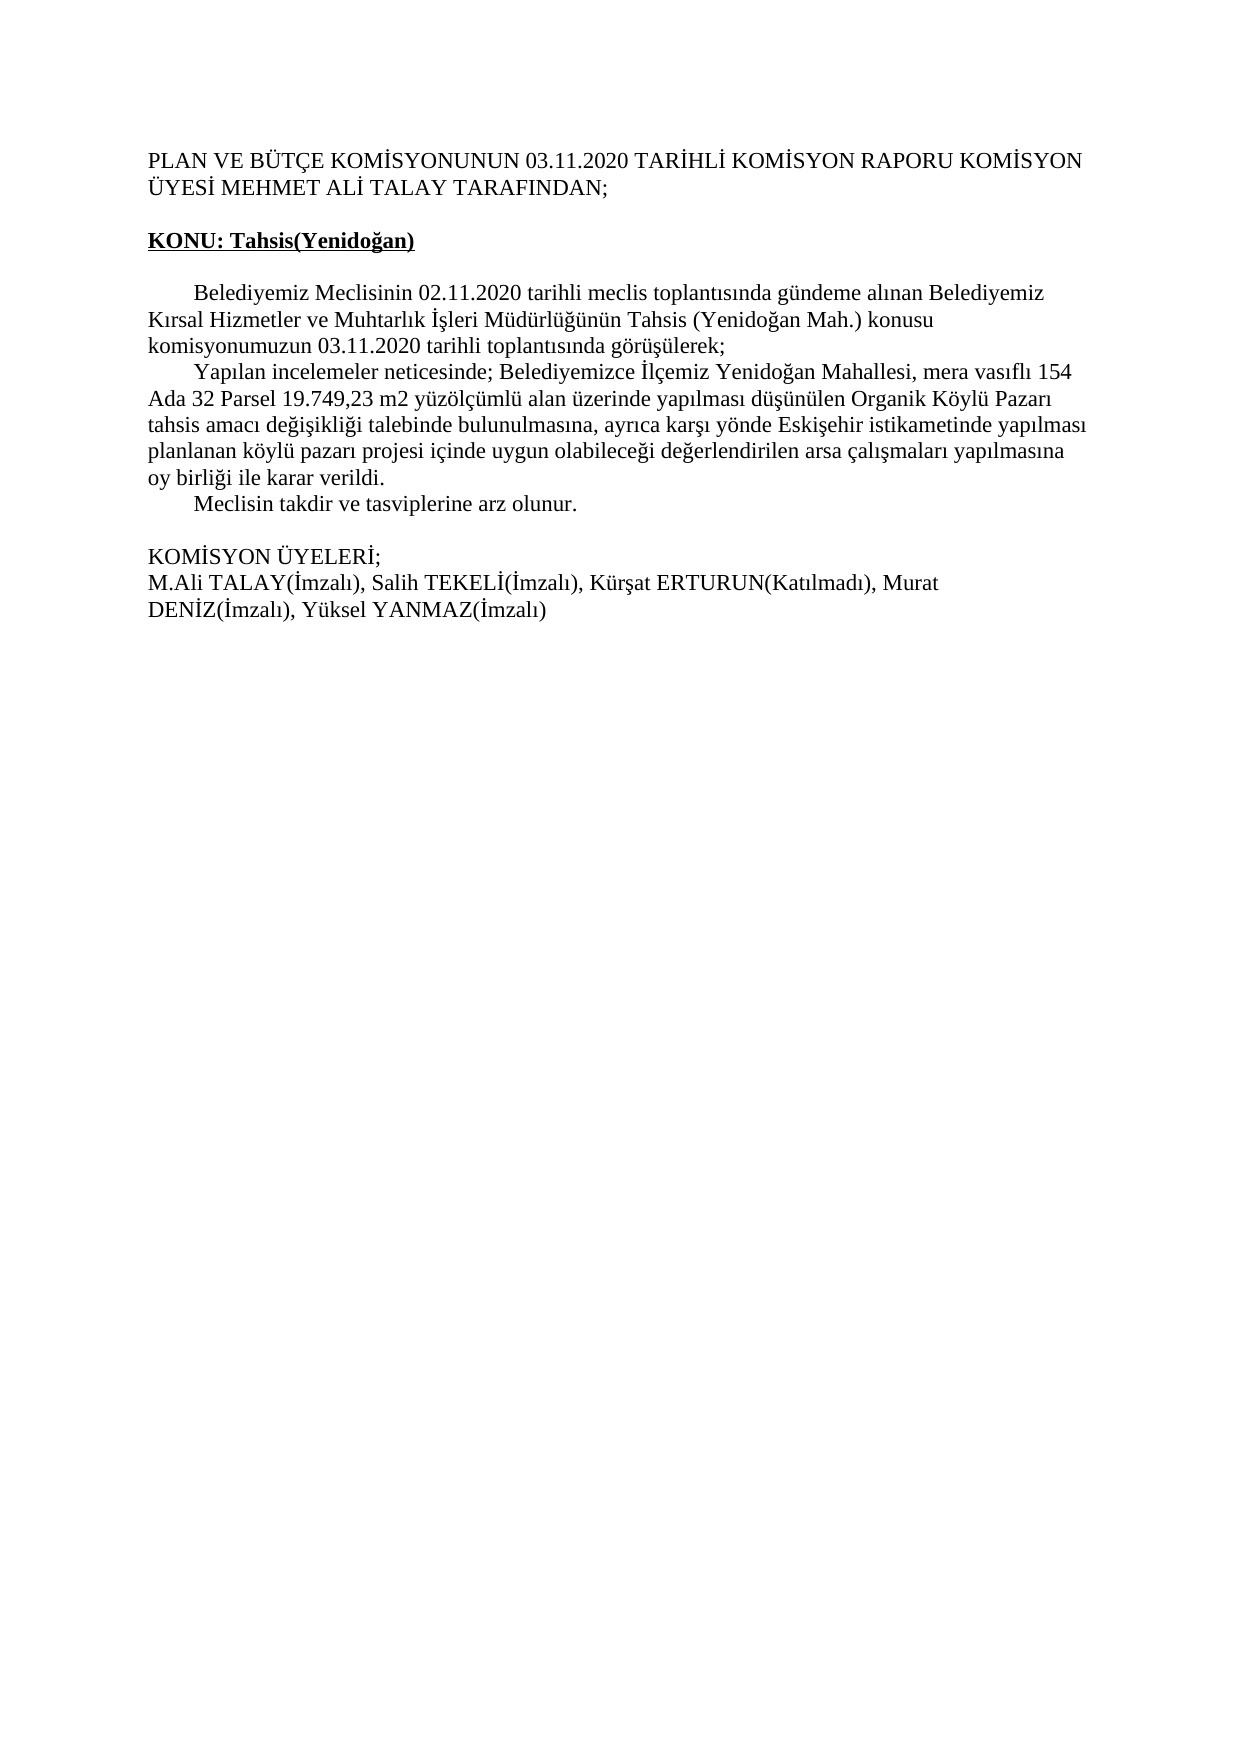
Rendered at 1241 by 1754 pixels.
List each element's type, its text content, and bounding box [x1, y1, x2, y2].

text KOMİSYON ÜYELERİ; [148, 543, 1093, 569]
text Meclisin takdir ve tasviplerine arz olunur. [148, 490, 1093, 517]
text PLAN VE BÜTÇE KOMİSYONUNUN 03.11.2020 TARİHLİ KOMİSYON RAPORU KOMİSYON ÜYESİ MEHMET ALİ TALAY TARAFINDAN; [148, 148, 1093, 200]
text KONU: Tahsis(Yenidoğan) [148, 227, 1093, 253]
text Yapılan incelemeler neticesinde; Belediyemizce İlçemiz Yenidoğan Mahallesi, mera vasıflı 154 Ada 32 Parsel 19.749,23 m2 yüzölçümlü alan üzerinde yapılması düşünülen Organik Köylü Pazarı tahsis amacı değişikliği talebinde bulunulmasına, ayrıca karşı yönde Eskişehir istikametinde yapılması planlanan köylü pazarı projesi içinde uygun olabileceği değerlendirilen arsa çalışmaları yapılmasına oy birliği ile karar verildi. [148, 358, 1093, 490]
text M.Ali TALAY(İmzalı), Salih TEKELİ(İmzalı), Kürşat ERTURUN(Katılmadı), Murat DENİZ(İmzalı), Yüksel YANMAZ(İmzalı) [148, 569, 1093, 622]
text Belediyemiz Meclisinin 02.11.2020 tarihli meclis toplantısında gündeme alınan Belediyemiz Kırsal Hizmetler ve Muhtarlık İşleri Müdürlüğünün Tahsis (Yenidoğan Mah.) konusu komisyonumuzun 03.11.2020 tarihli toplantısında görüşülerek; [148, 279, 1093, 358]
